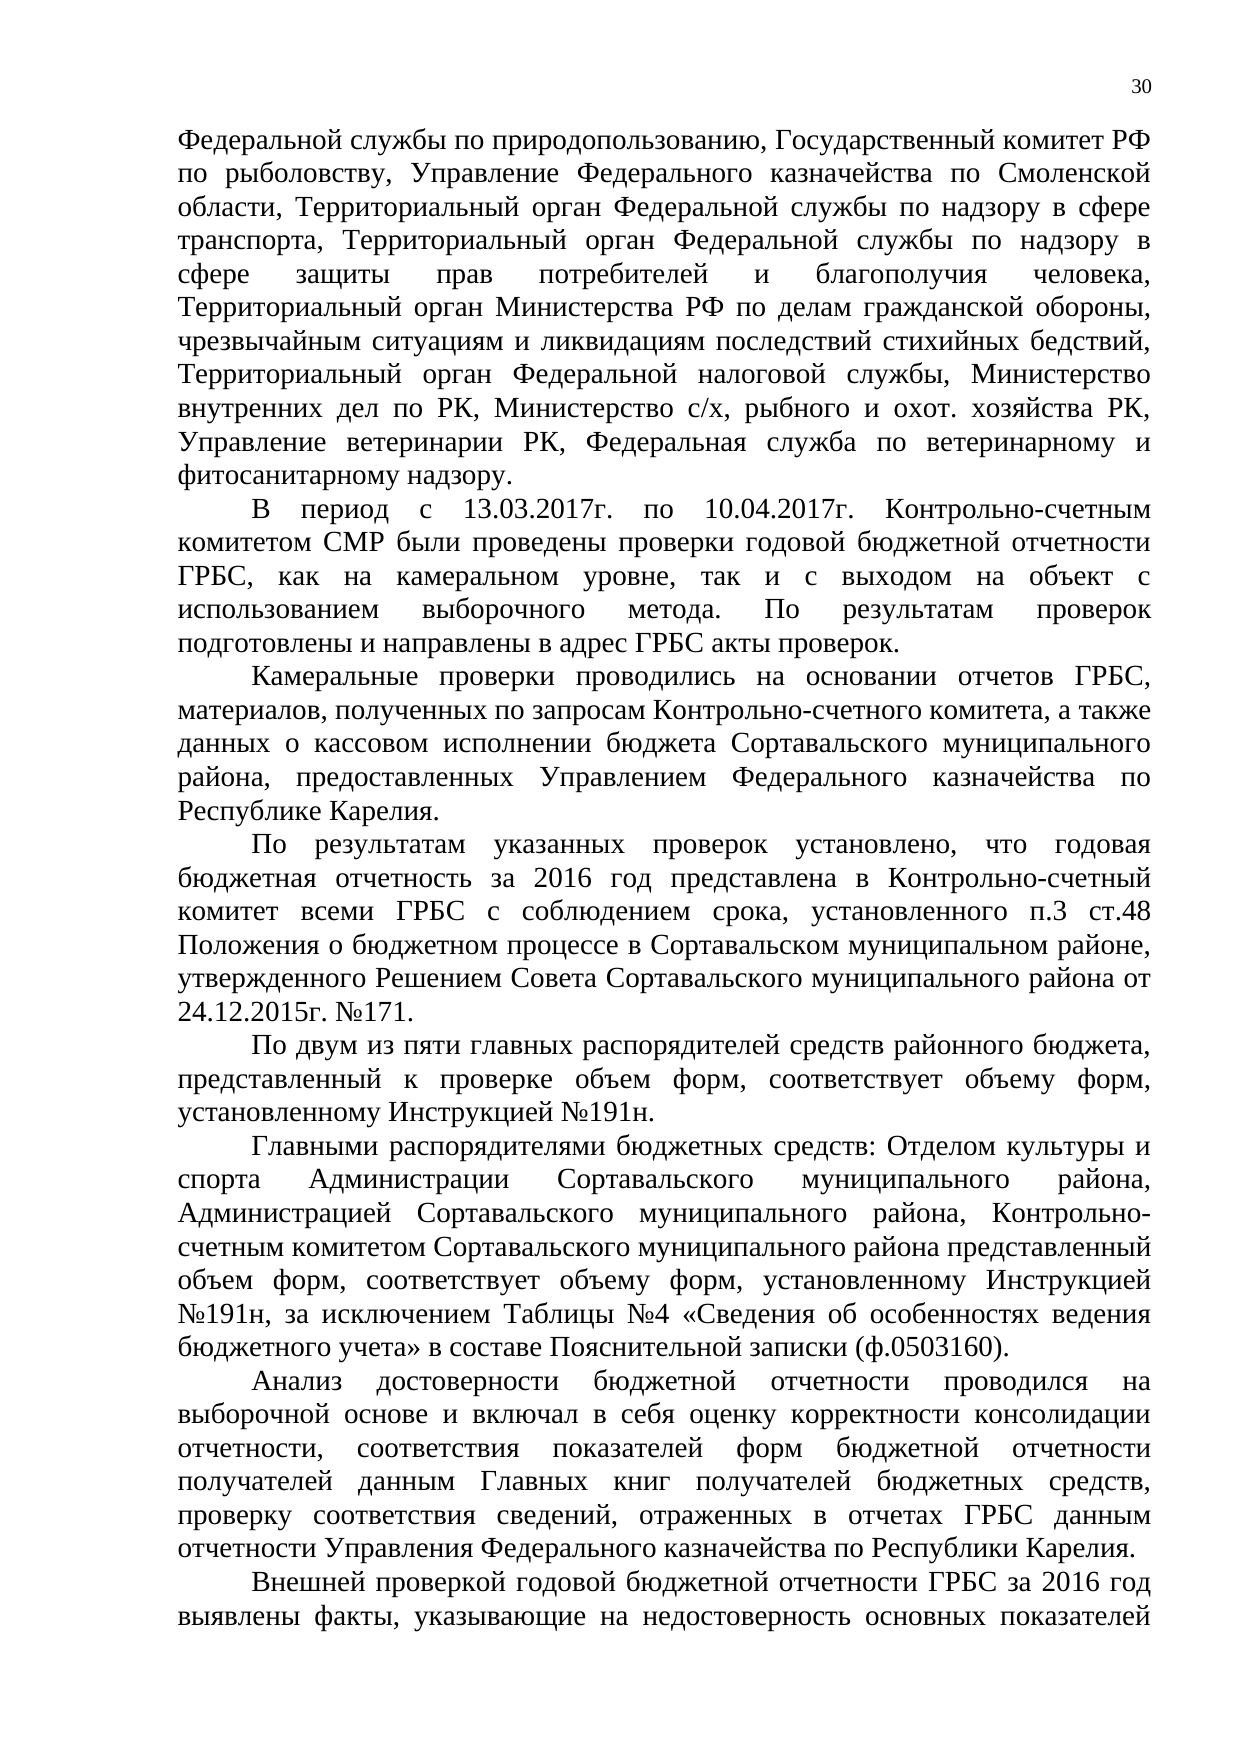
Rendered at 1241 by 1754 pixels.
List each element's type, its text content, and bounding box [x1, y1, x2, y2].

text Главными распорядителями бюджетных средств: Отделом культуры и спорта Администрации Сортавальского муниципального района, Администрацией Сортавальского муниципального района, Контрольно-счетным комитетом Сортавальского муниципального района представленный объем форм, соответствует объему форм, установленному Инструкцией №191н, за исключением Таблицы №4 «Сведения об особенностях ведения бюджетного учета» в составе Пояснительной записки (ф.0503160). [177, 1128, 1152, 1363]
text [177, 122, 1152, 491]
text В период с 13.03.2017г. по 10.04.2017г. Контрольно-счетным комитетом СМР были проведены проверки годовой бюджетной отчетности ГРБС, как на камеральном уровне, так и с выходом на объект с использованием выборочного метода. По результатам проверок подготовлены и направлены в адрес ГРБС акты проверок. [177, 491, 1152, 658]
text По двум из пяти главных распорядителей средств районного бюджета, представленный к проверке объем форм, соответствует объему форм, установленному Инструкцией №191н. [177, 1027, 1152, 1128]
text По результатам указанных проверок установлено, что годовая бюджетная отчетность за 2016 год представлена в Контрольно-счетный комитет всеми ГРБС с соблюдением срока, установленного п.3 ст.48 Положения о бюджетном процессе в Сортавальском муниципальном районе, утвержденного Решением Совета Сортавальского муниципального района от 24.12.2015г. №171. [177, 826, 1152, 1027]
text Анализ достоверности бюджетной отчетности проводился на выборочной основе и включал в себя оценку корректности консолидации отчетности, соответствия показателей форм бюджетной отчетности получателей данным Главных книг получателей бюджетных средств, проверку соответствия сведений, отраженных в отчетах ГРБС данным отчетности Управления Федерального казначейства по Республики Карелия. [177, 1363, 1152, 1564]
text Камеральные проверки проводились на основании отчетов ГРБС, материалов, полученных по запросам Контрольно-счетного комитета, а также данных о кассовом исполнении бюджета Сортавальского муниципального района, предоставленных Управлением Федерального казначейства по Республике Карелия. [177, 658, 1152, 826]
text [177, 1564, 1152, 1631]
